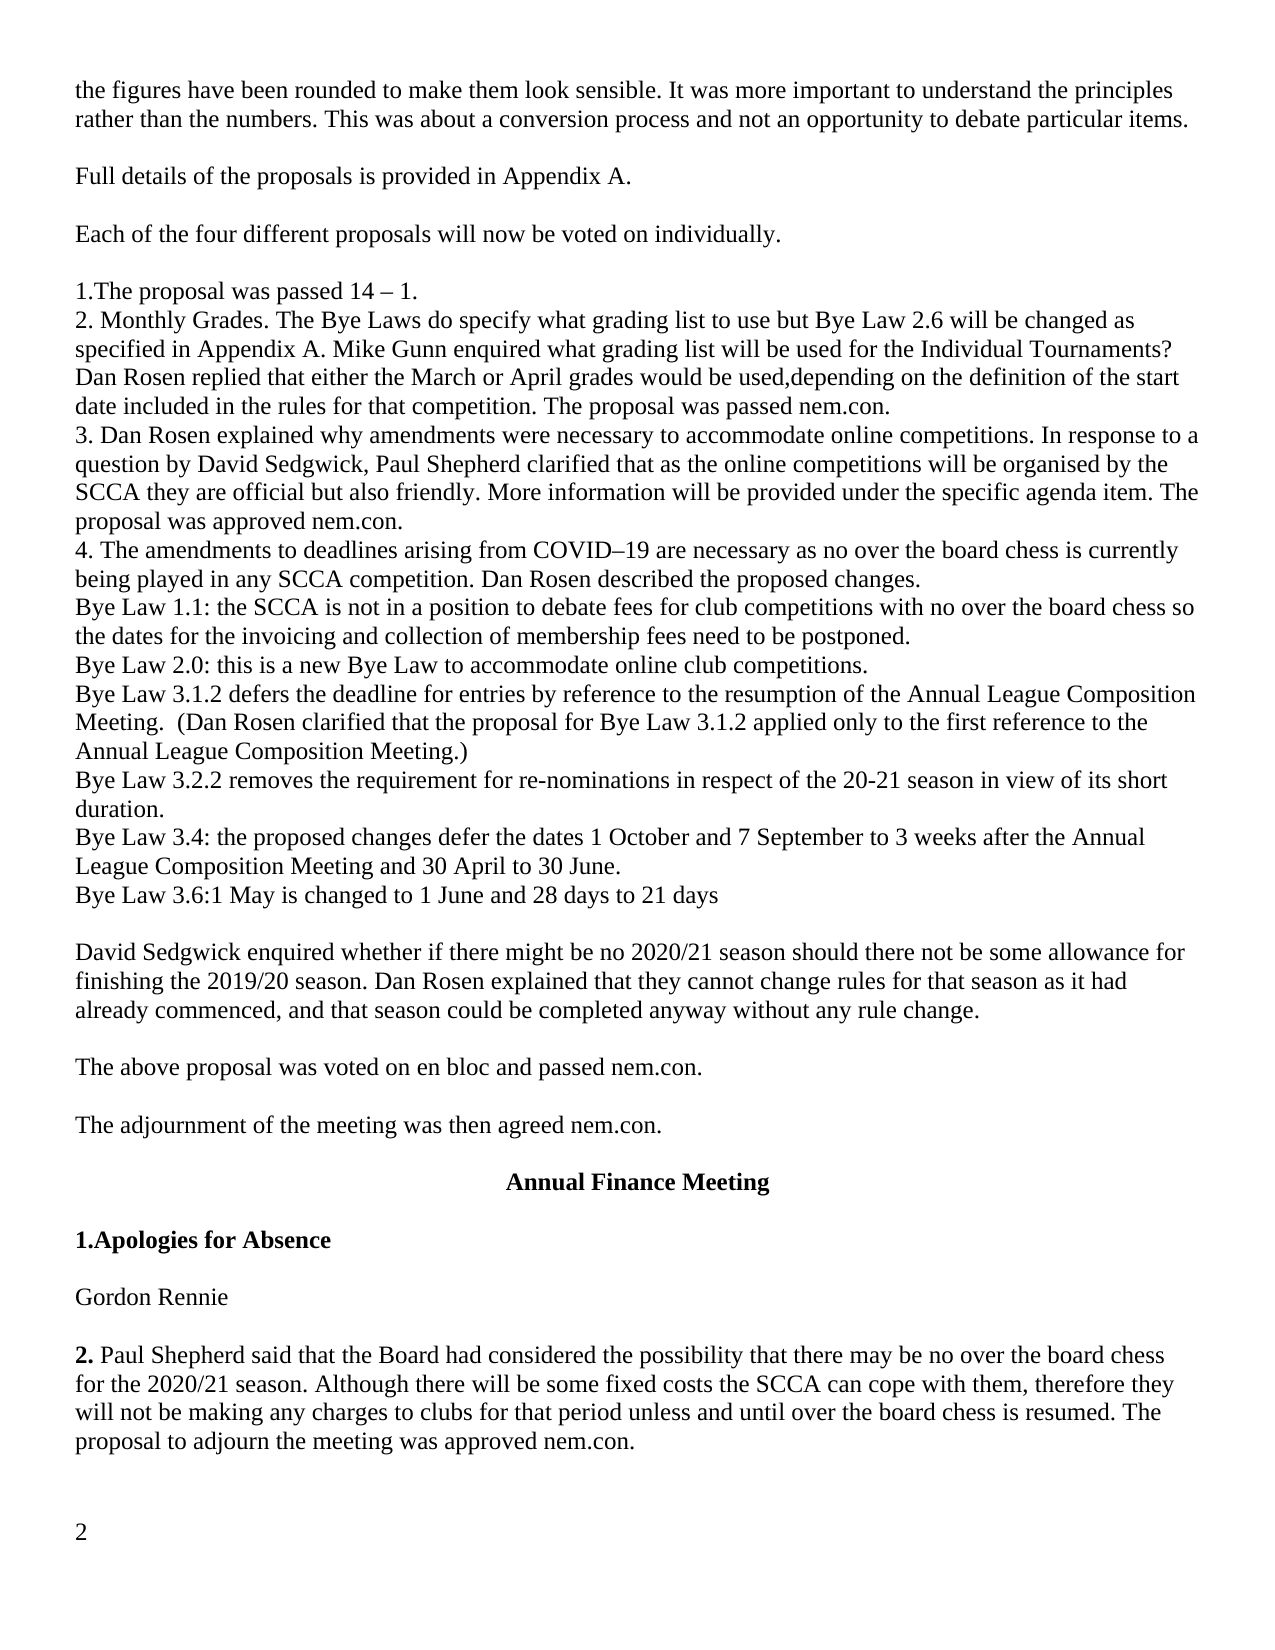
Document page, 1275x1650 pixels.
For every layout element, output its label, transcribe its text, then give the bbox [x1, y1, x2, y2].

text David Sedgwick enquired whether if there might be no 2020/21 season should there not be some allowance for finishing the 2019/20 season. Dan Rosen explained that they cannot change rules for that season as it had already commenced, and that season could be completed anyway without any rule change. [75, 937, 1200, 1024]
text Annual Finance Meeting [75, 1167, 1200, 1196]
text Full details of the proposals is provided in Appendix A. [75, 161, 1200, 190]
text 3. Dan Rosen explained why amendments were necessary to accommodate online competitions. In response to a question by David Sedgwick, Paul Shepherd clarified that as the online competitions will be organised by the SCCA they are official but also friendly. More information will be provided under the specific agenda item. The proposal was approved nem.con. [75, 420, 1200, 535]
text 4. The amendments to deadlines arising from COVID–19 are necessary as no over the board chess is currently being played in any SCCA competition. Dan Rosen described the proposed changes. [75, 535, 1200, 592]
text Bye Law 3.4: the proposed changes defer the dates 1 October and 7 September to 3 weeks after the Annual League Composition Meeting and 30 April to 30 June. [75, 822, 1200, 880]
text 1.Apologies for Absence [75, 1225, 1200, 1254]
text Bye Law 1.1: the SCCA is not in a position to debate fees for club competitions with no over the board chess so the dates for the invoicing and collection of membership fees need to be postponed. [75, 592, 1200, 650]
text The above proposal was voted on en bloc and passed nem.con. [75, 1052, 1200, 1081]
text 1.The proposal was passed 14 – 1. [75, 276, 1200, 305]
text The adjournment of the meeting was then agreed nem.con. [75, 1110, 1200, 1139]
text Each of the four different proposals will now be voted on individually. [75, 219, 1200, 247]
text Gordon Rennie [75, 1282, 1200, 1311]
text 2. Paul Shepherd said that the Board had considered the possibility that there may be no over the board chess for the 2020/21 season. Although there will be some fixed costs the SCCA can cope with them, therefore they will not be making any charges to clubs for that period unless and until over the board chess is resumed. The proposal to adjourn the meeting was approved nem.con. [75, 1340, 1200, 1455]
text Bye Law 3.2.2 removes the requirement for re-nominations in respect of the 20-21 season in view of its short duration. [75, 765, 1200, 822]
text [75, 75, 1200, 132]
text Bye Law 2.0: this is a new Bye Law to accommodate online club competitions. [75, 650, 1200, 679]
text 2. Monthly Grades. The Bye Laws do specify what grading list to use but Bye Law 2.6 will be changed as specified in Appendix A. Mike Gunn enquired what grading list will be used for the Individual Tournaments? Dan Rosen replied that either the March or April grades would be used,depending on the definition of the start date included in the rules for that competition. The proposal was passed nem.con. [75, 305, 1200, 420]
text Bye Law 3.6:1 May is changed to 1 June and 28 days to 21 days [75, 880, 1200, 909]
text Bye Law 3.1.2 defers the deadline for entries by reference to the resumption of the Annual League Composition Meeting. (Dan Rosen clarified that the proposal for Bye Law 3.1.2 applied only to the first reference to the Annual League Composition Meeting.) [75, 679, 1200, 765]
